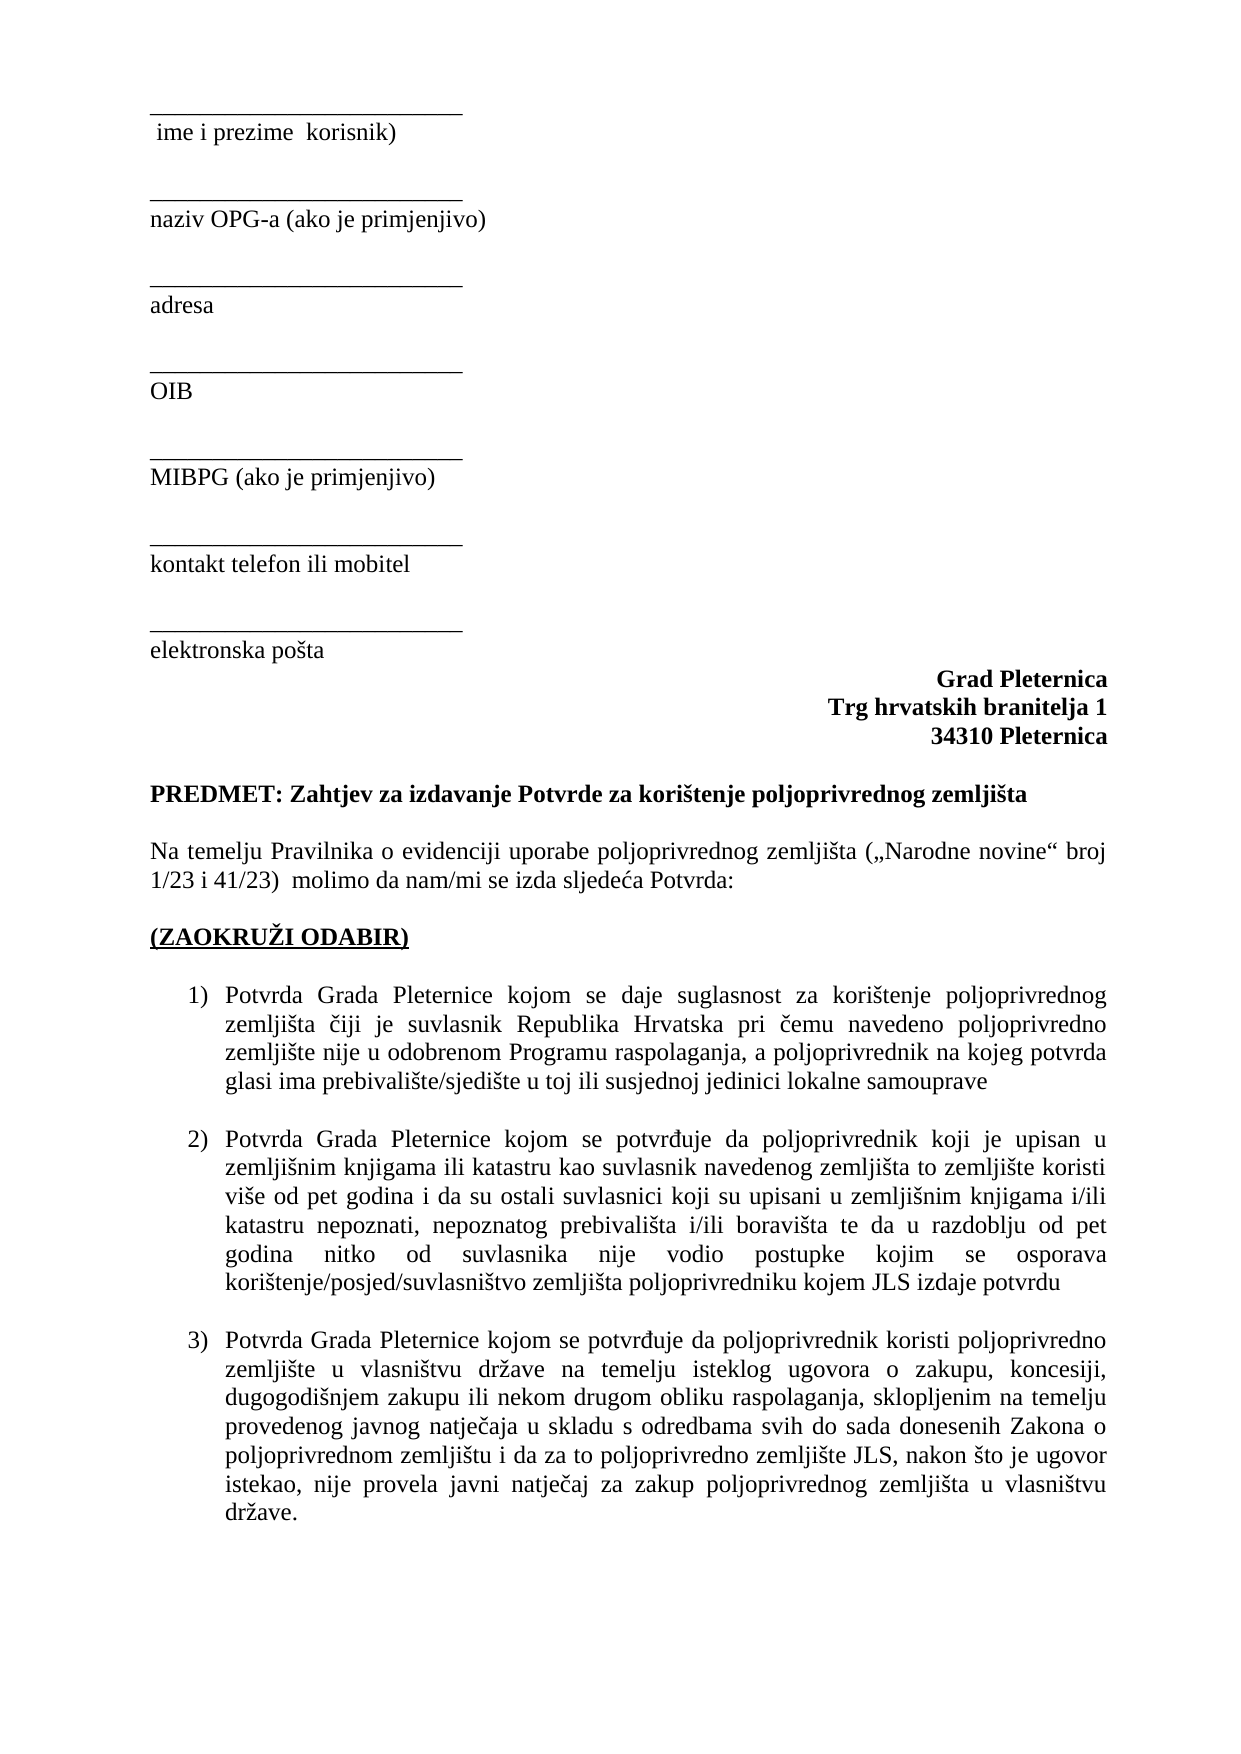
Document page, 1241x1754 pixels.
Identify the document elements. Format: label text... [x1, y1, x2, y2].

text _________________________ [150, 347, 1107, 376]
text Trg hrvatskih branitelja 1 [150, 692, 1107, 721]
text _________________________ [150, 261, 1107, 290]
text OIB [150, 376, 1107, 405]
text Grad Pleternica [150, 664, 1107, 692]
text _________________________ [150, 434, 1107, 462]
text elektronska pošta [150, 635, 1107, 664]
text _________________________ [150, 520, 1107, 549]
text PREDMET: Zahtjev za izdavanje Potvrde za korištenje poljoprivrednog zemljišta [150, 779, 1107, 807]
text _________________________ [150, 89, 1107, 117]
text (ZAOKRUŽI ODABIR) [150, 922, 1107, 951]
text naziv OPG-a (ako je primjenjivo) [150, 204, 1107, 232]
text _________________________ [150, 606, 1107, 635]
text MIBPG (ako je primjenjivo) [150, 462, 1107, 491]
text Na temelju Pravilnika o evidenciji uporabe poljoprivrednog zemljišta („Narodne novine“ broj 1/23 i 41/23) molimo da nam/mi se izda sljedeća Potvrda: [150, 836, 1107, 894]
text 34310 Pleternica [150, 721, 1107, 750]
text ime i prezime korisnik) [150, 117, 1107, 146]
list Potvrda Grada Pleternice kojom se daje suglasnost za korištenje poljoprivrednog zemljišta čiji je suvlasnik Republika Hrvatska pri čemu navedeno poljoprivredno zemljište nije u odobrenom Programu raspolaganja, a poljoprivrednik na kojeg potvrda glasi ima prebivalište/sjedište u toj ili susjednoj jedinici lokalne samouprave [187, 980, 1107, 1095]
text kontakt telefon ili mobitel [150, 549, 1107, 577]
text adresa [150, 290, 1107, 319]
text _________________________ [150, 175, 1107, 204]
list Potvrda Grada Pleternice kojom se potvrđuje da poljoprivrednik koristi poljoprivredno zemljište u vlasništvu države na temelju isteklog ugovora o zakupu, koncesiji, dugogodišnjem zakupu ili nekom drugom obliku raspolaganja, sklopljenim na temelju provedenog javnog natječaja u skladu s odredbama svih do sada donesenih Zakona o poljoprivrednom zemljištu i da za to poljoprivredno zemljište JLS, nakon što je ugovor istekao, nije provela javni natječaj za zakup poljoprivrednog zemljišta u vlasništvu države. [187, 1325, 1107, 1526]
list Potvrda Grada Pleternice kojom se potvrđuje da poljoprivrednik koji je upisan u zemljišnim knjigama ili katastru kao suvlasnik navedenog zemljišta to zemljište koristi više od pet godina i da su ostali suvlasnici koji su upisani u zemljišnim knjigama i/ili katastru nepoznati, nepoznatog prebivališta i/ili boravišta te da u razdoblju od pet godina nitko od suvlasnika nije vodio postupke kojim se osporava korištenje/posjed/suvlasništvo zemljišta poljoprivredniku kojem JLS izdaje potvrdu [187, 1124, 1107, 1296]
